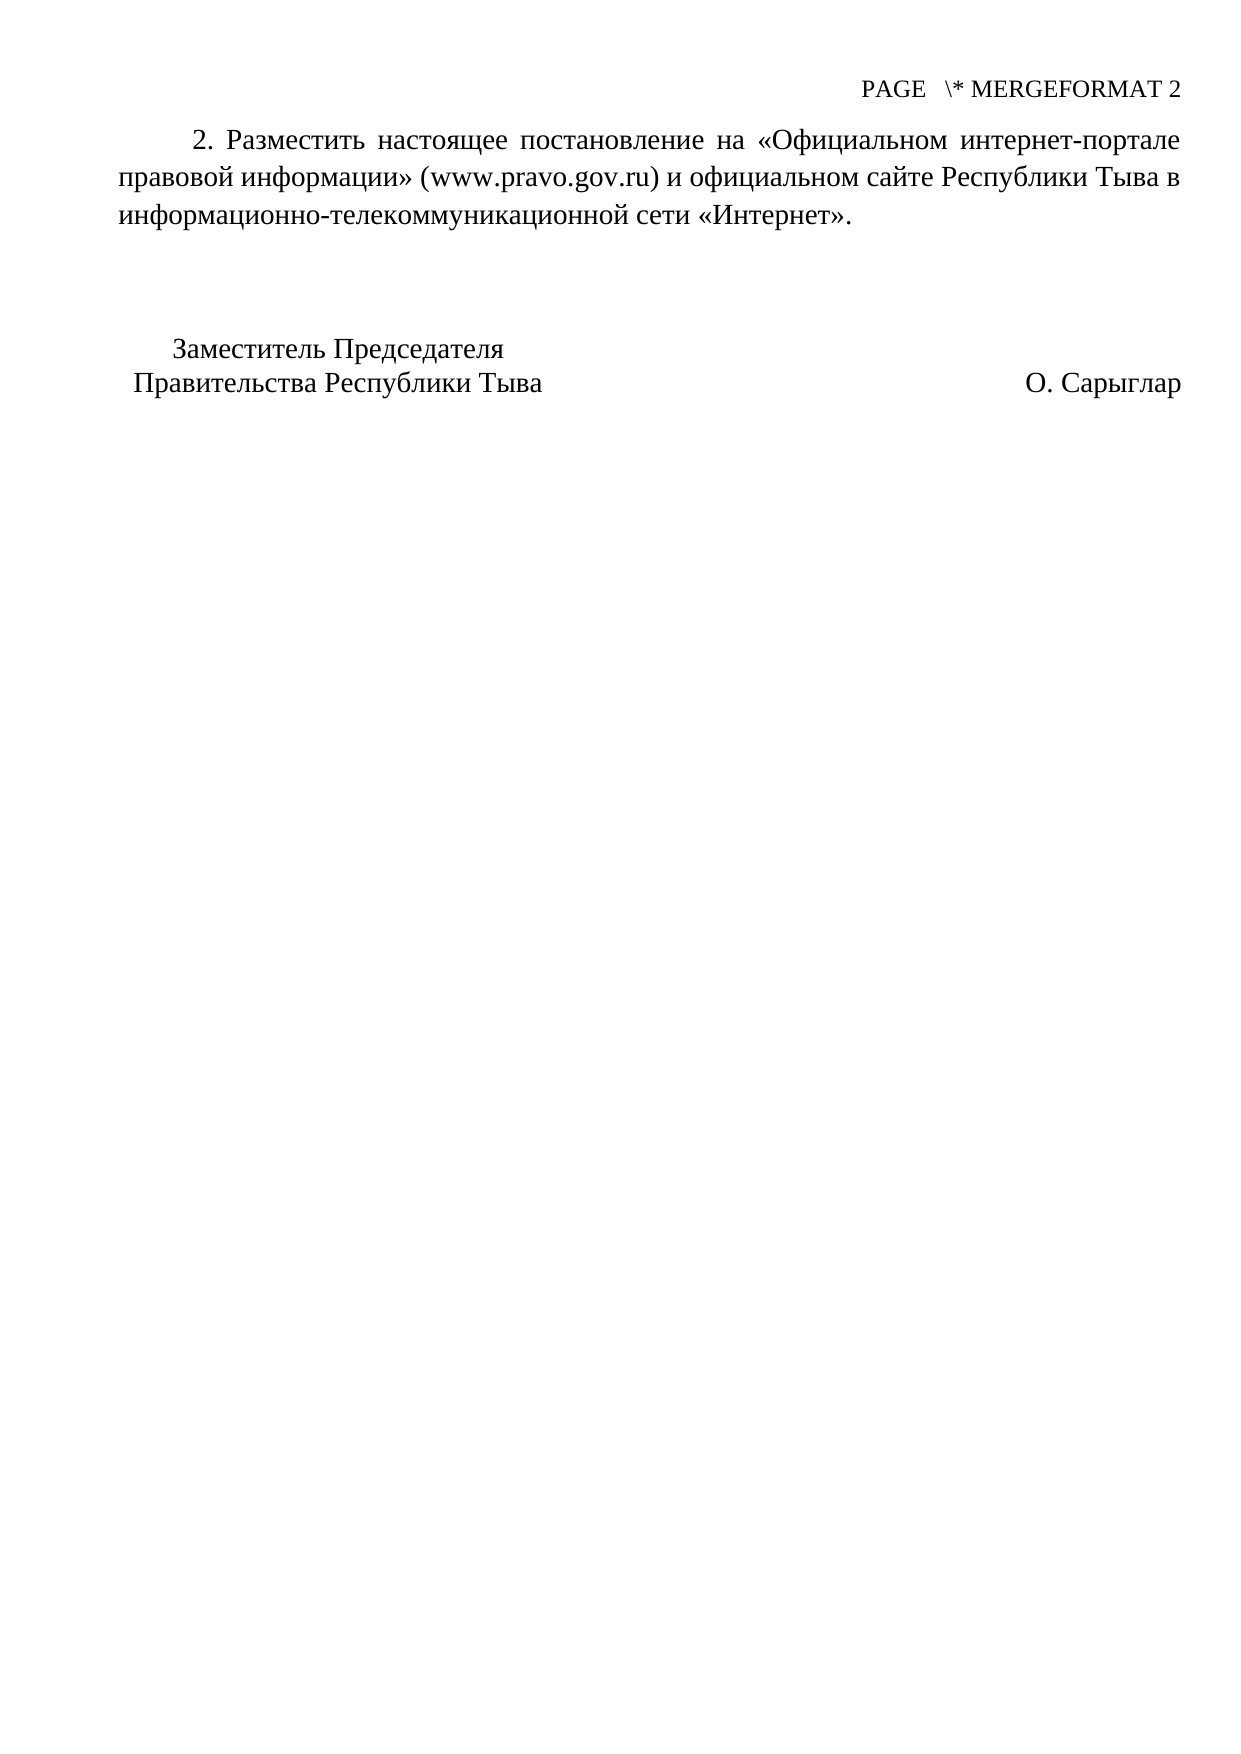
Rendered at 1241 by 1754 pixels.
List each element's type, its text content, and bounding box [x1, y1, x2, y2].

table_header О. Сарыглар [558, 331, 1192, 398]
table_header Заместитель Председателя Правительства Республики Тыва [118, 331, 558, 398]
text 2. Разместить настоящее постановление на «Официальном интернет-портале правовой информации» (www.pravo.gov.ru) и официальном сайте Республики Тыва в информационно-телекоммуникационной сети «Интернет». [118, 118, 1181, 231]
